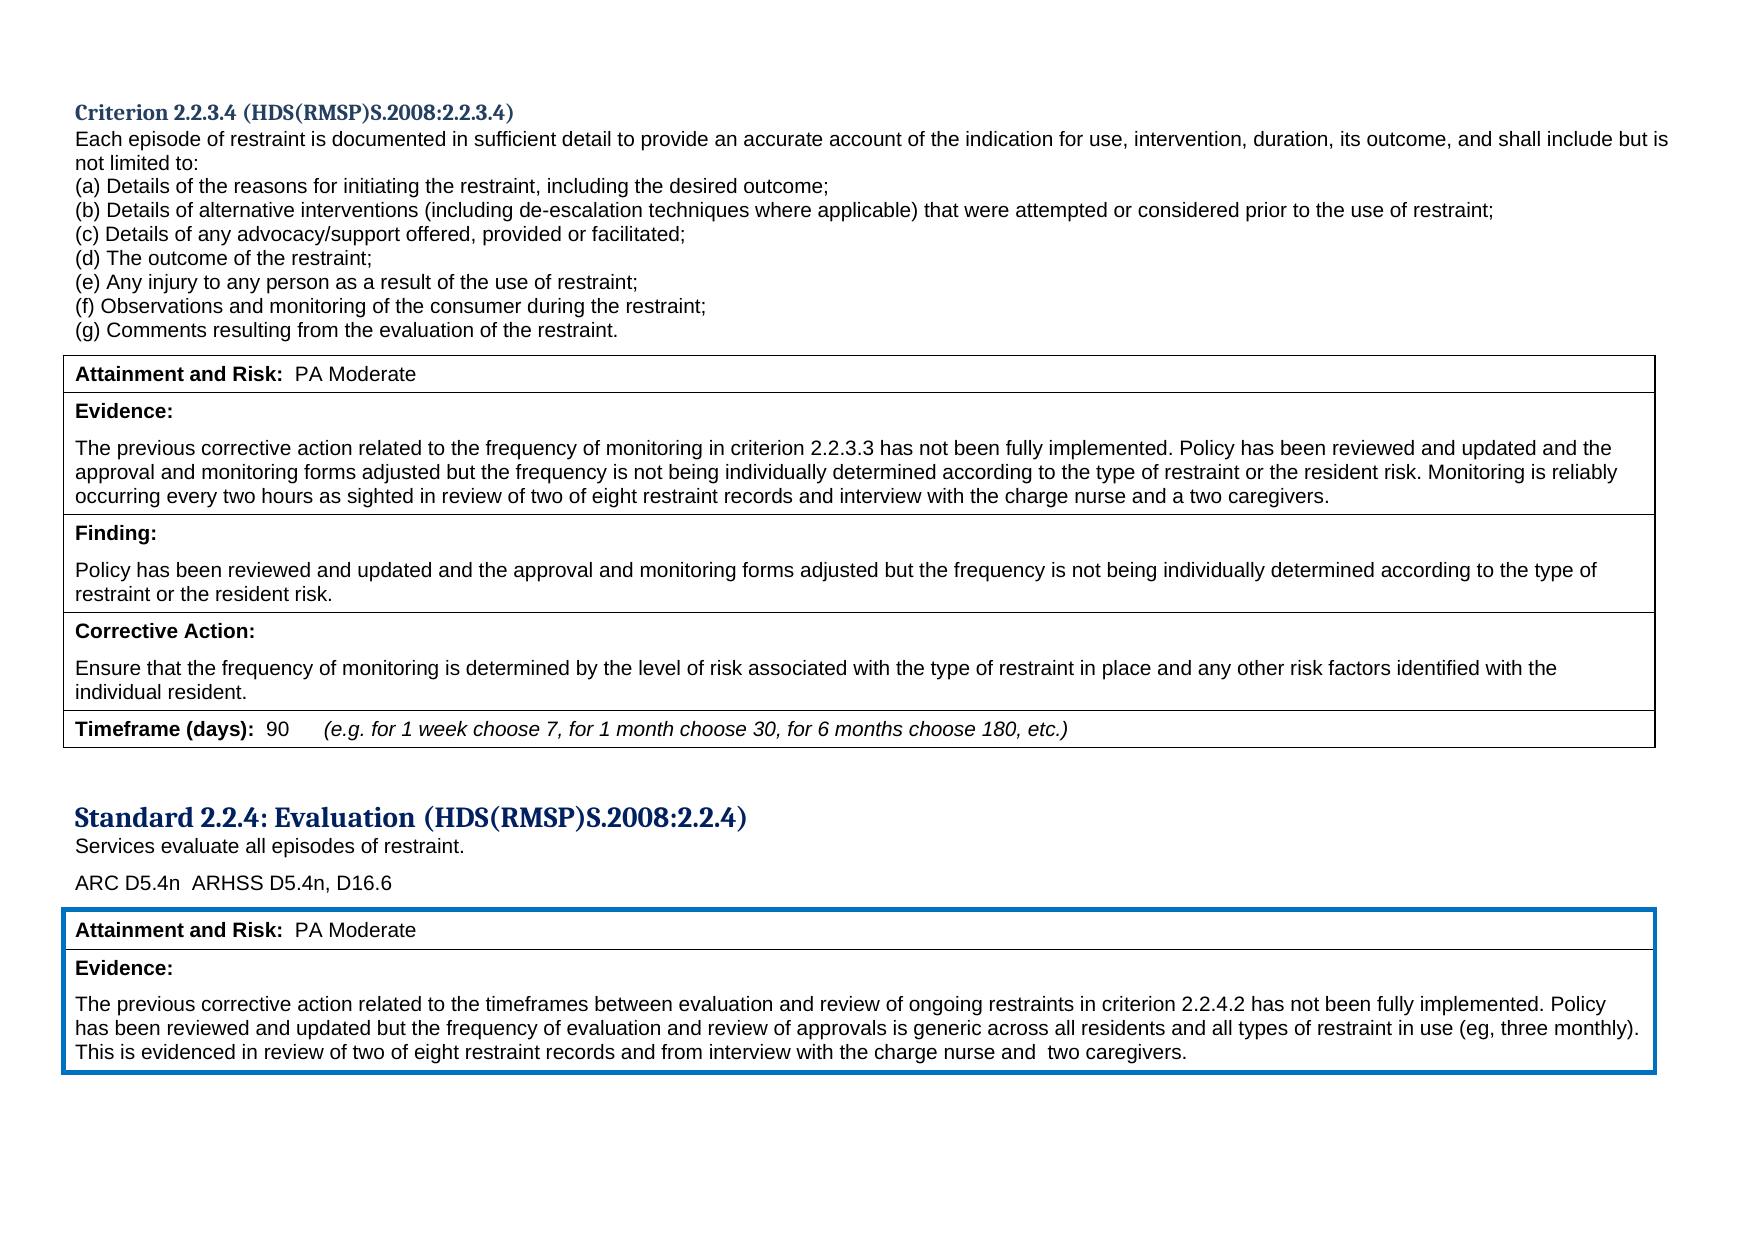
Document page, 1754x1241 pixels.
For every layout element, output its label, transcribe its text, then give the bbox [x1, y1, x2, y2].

text Services evaluate all episodes of restraint. [75, 834, 1679, 858]
table_cell Evidence: [64, 393, 1654, 429]
table_cell Timeframe (days): 90 (e.g. for 1 week choose 7, for 1 month choose 30, for 6 months choose 180, etc.) [64, 711, 1654, 747]
table_cell Corrective Action: [64, 613, 1654, 649]
table_cell Ensure that the frequency of monitoring is determined by the level of risk associated with the type of restraint in place and any other risk factors identified with the individual resident. [64, 649, 1654, 710]
subtitle Standard 2.2.4: Evaluation (HDS(RMSP)S.2008:2.2.4) [75, 801, 1679, 834]
table_cell Evidence: [66, 950, 1653, 986]
table_cell Policy has been reviewed and updated and the approval and monitoring forms adjusted but the frequency is not being individually determined according to the type of restraint or the resident risk. [64, 551, 1654, 612]
subtitle Criterion 2.2.3.4 (HDS(RMSP)S.2008:2.2.3.4) [75, 100, 1679, 126]
text Each episode of restraint is documented in sufficient detail to provide an accurate account of the indication for use, intervention, duration, its outcome, and shall include but is not limited to: (a) Details of the reasons for initiating the restraint, including the desired outcome; (b) Details of alternative interventions (including de-escalation techniques where applicable) that were attempted or considered prior to the use of restraint; (c) Details of any advocacy/support offered, provided or facilitated; (d) The outcome of the restraint; (e) Any injury to any person as a result of the use of restraint; (f) Observations and monitoring of the consumer during the restraint; (g) Comments resulting from the evaluation of the restraint. [75, 126, 1679, 342]
table_header Attainment and Risk: PA Moderate [66, 912, 1653, 948]
table_header Attainment and Risk: PA Moderate [64, 356, 1654, 392]
text ARC D5.4n ARHSS D5.4n, D16.6 [75, 871, 1679, 895]
table_cell Finding: [64, 515, 1654, 551]
table_cell The previous corrective action related to the timeframes between evaluation and review of ongoing restraints in criterion 2.2.4.2 has not been fully implemented. Policy has been reviewed and updated but the frequency of evaluation and review of approvals is generic across all residents and all types of restraint in use (eg, three monthly). This is evidenced in review of two of eight restraint records and from interview with the charge nurse and two caregivers. [66, 986, 1653, 1070]
table_cell The previous corrective action related to the frequency of monitoring in criterion 2.2.3.3 has not been fully implemented. Policy has been reviewed and updated and the approval and monitoring forms adjusted but the frequency is not being individually determined according to the type of restraint or the resident risk. Monitoring is reliably occurring every two hours as sighted in review of two of eight restraint records and interview with the charge nurse and a two caregivers. [64, 430, 1654, 514]
